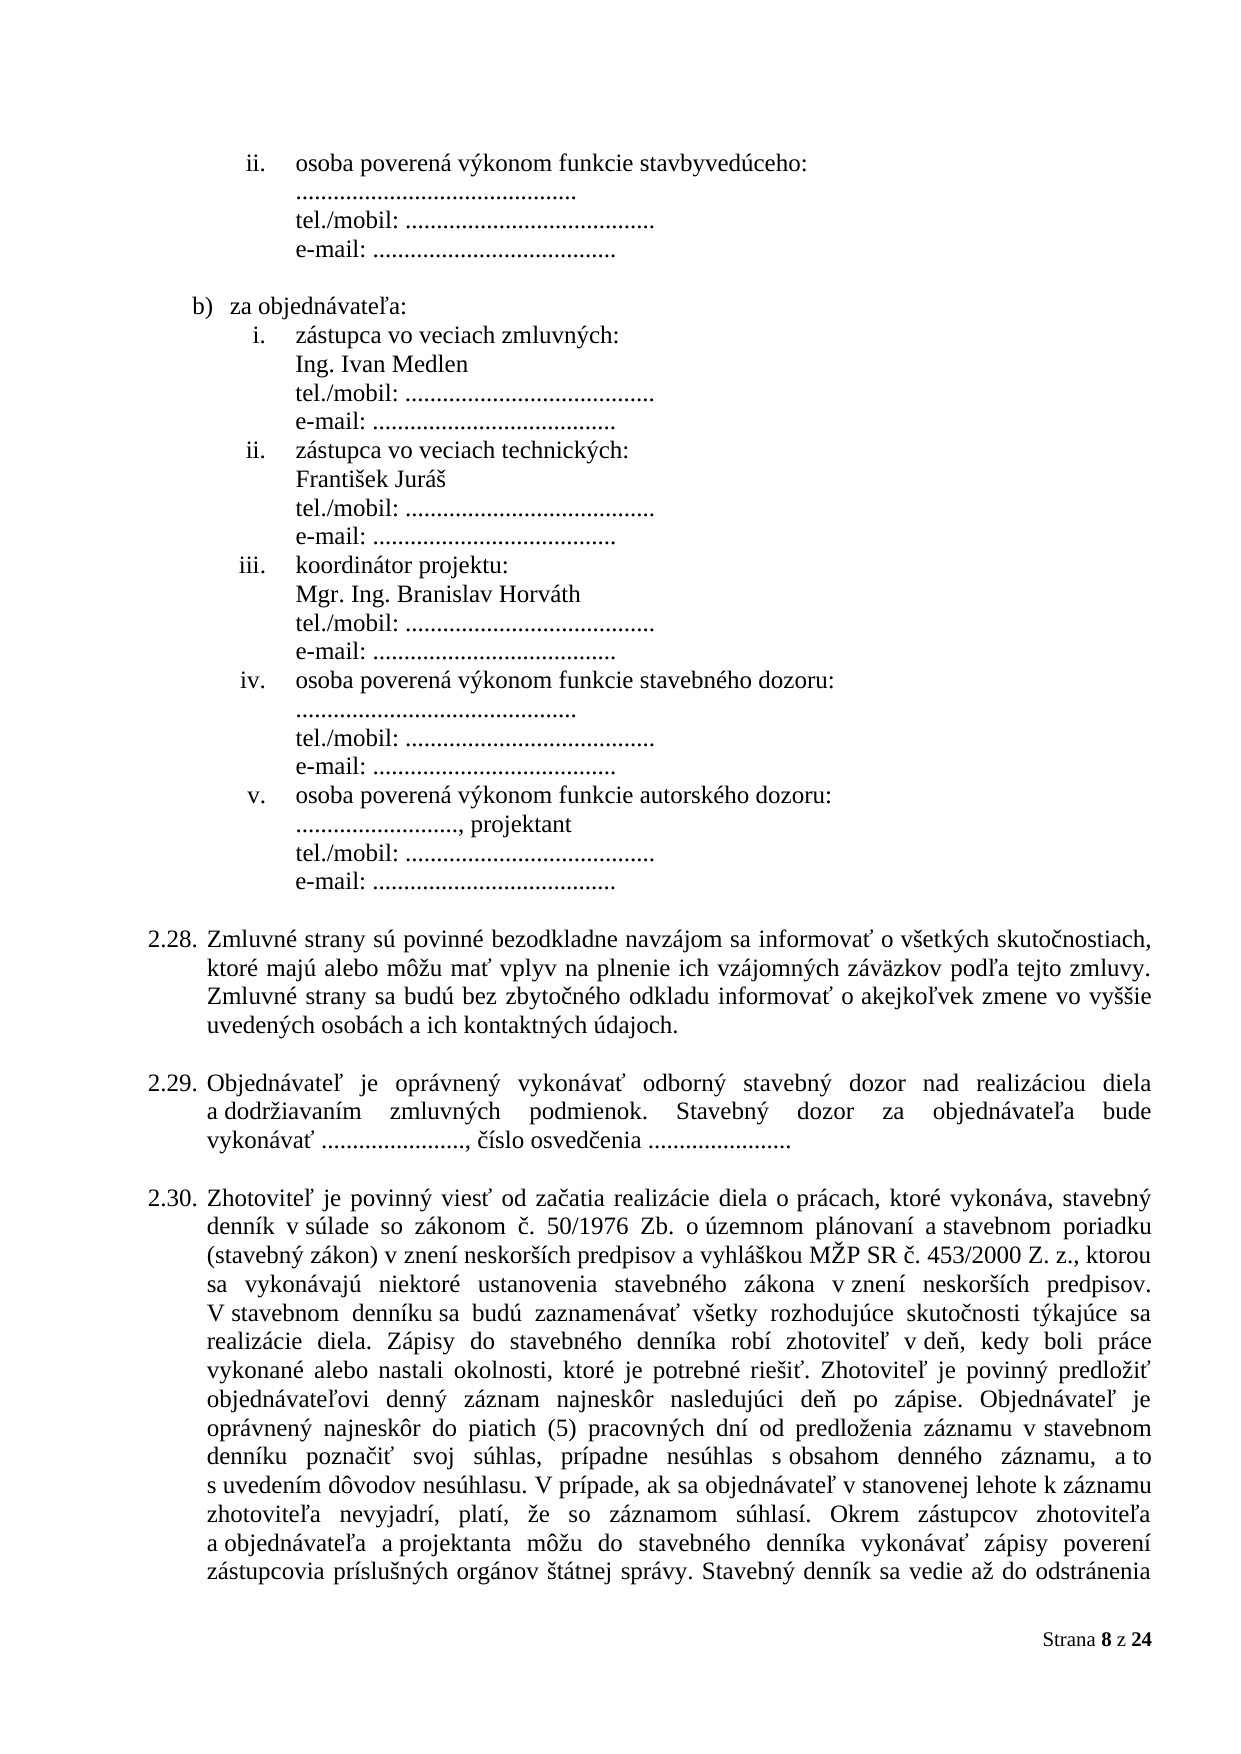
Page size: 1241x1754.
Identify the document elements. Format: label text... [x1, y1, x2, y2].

text Mgr. Ing. Branislav Horváth [295, 579, 1152, 608]
list Zmluvné strany sú povinné bezodkladne navzájom sa informovať o všetkých skutočnostiach, ktoré majú alebo môžu mať vplyv na plnenie ich vzájomných záväzkov podľa tejto zmluvy. Zmluvné strany sa budú bez zbytočného odkladu informovať o akejkoľvek zmene vo vyššie uvedených osobách a ich kontaktných údajoch. [148, 924, 1152, 1039]
text tel./mobil: ........................................ [295, 838, 1152, 866]
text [295, 234, 1152, 263]
list osoba poverená výkonom funkcie stavebného dozoru: [266, 665, 1152, 694]
text e-mail: ....................................... [295, 636, 1152, 665]
list osoba poverená výkonom funkcie autorského dozoru: [266, 780, 1152, 809]
list za objednávateľa: [192, 291, 1152, 320]
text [295, 205, 1152, 234]
text Ing. Ivan Medlen [295, 349, 1152, 378]
text e-mail: ....................................... [229, 866, 1152, 895]
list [148, 1183, 1152, 1585]
list zástupca vo veciach technických: [266, 435, 1152, 464]
list Objednávateľ je oprávnený vykonávať odborný stavebný dozor nad realizáciou diela a dodržiavaním zmluvných podmienok. Stavebný dozor za objednávateľa bude vykonávať ......................., číslo osvedčenia ....................... [148, 1068, 1152, 1154]
list koordinátor projektu: [266, 550, 1152, 579]
list zástupca vo veciach zmluvných: [266, 320, 1152, 349]
text e-mail: ....................................... [295, 751, 1152, 780]
text tel./mobil: ........................................ [295, 493, 1152, 521]
text ............................................. [295, 694, 1152, 723]
text .........................., projektant [295, 809, 1152, 838]
text tel./mobil: ........................................ [295, 608, 1152, 636]
text tel./mobil: ........................................ [295, 723, 1152, 751]
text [295, 176, 1152, 205]
text František Juráš [295, 464, 1152, 493]
text e-mail: ....................................... [295, 521, 1152, 550]
text e-mail: ....................................... [295, 406, 1152, 435]
text tel./mobil: ........................................ [295, 378, 1152, 406]
list osoba poverená výkonom funkcie stavbyvedúceho: [266, 148, 1152, 176]
